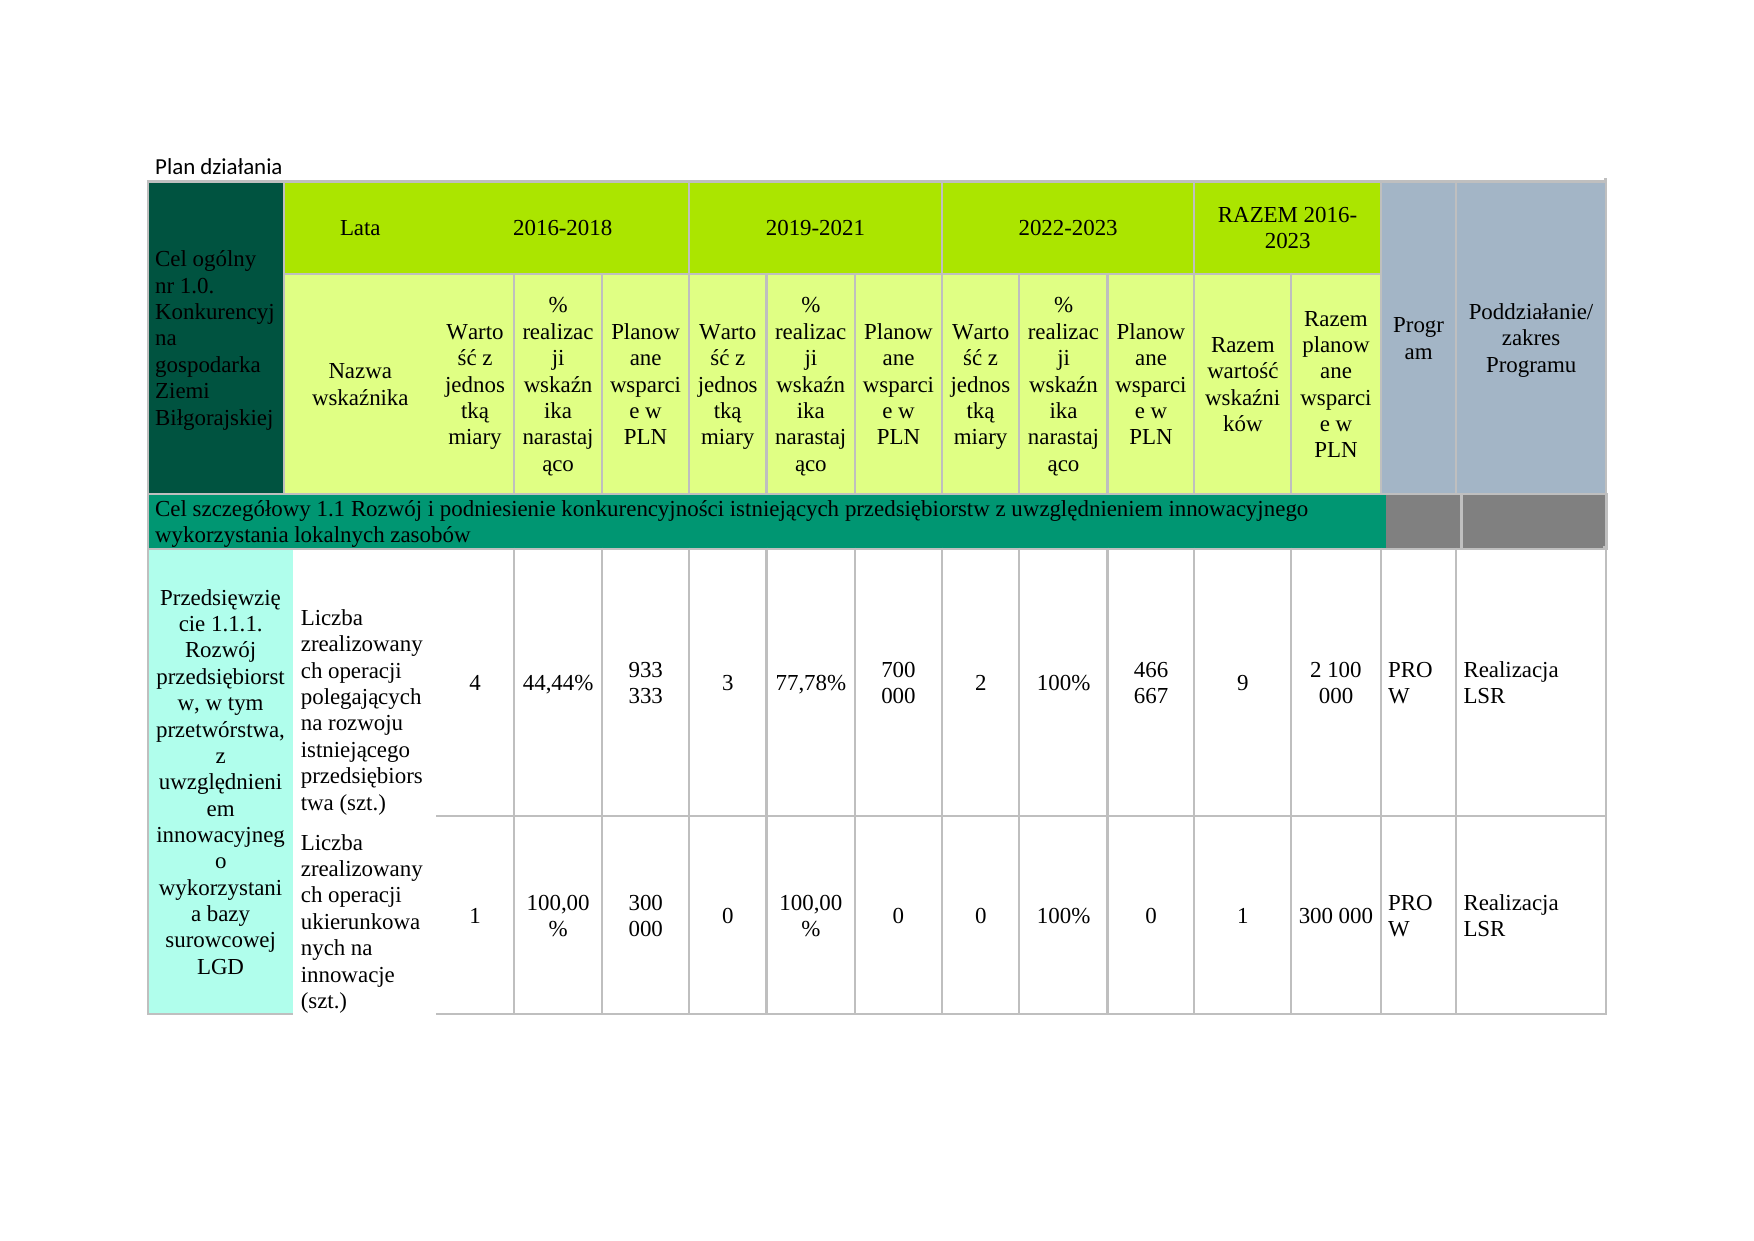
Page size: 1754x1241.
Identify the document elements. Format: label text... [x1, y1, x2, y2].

table_cell Realizacja LSR [1457, 817, 1605, 1013]
table_cell 700 000 [856, 550, 941, 815]
table_cell 2019-2021 [690, 183, 941, 273]
table_cell 0 [1109, 817, 1193, 1013]
table_cell Przedsięwzięcie 1.1.1. Rozwój przedsiębiorstw, w tym przetwórstwa, z uwzględnieniem innowacyjnego wykorzystania bazy surowcowej LGD [149, 550, 293, 1013]
table_cell 3 [690, 550, 765, 815]
table_cell 300 000 [603, 817, 688, 1013]
table_cell 933 333 [603, 550, 688, 815]
table_cell Razem planowane wsparcie w PLN [1292, 275, 1380, 493]
table_cell Poddziałanie/zakres Programu [1457, 183, 1605, 493]
table_cell 0 [856, 817, 941, 1013]
table_cell Cel szczegółowy 1.1 Rozwój i podniesienie konkurencyjności istniejących przedsiębiorstw z uwzględnieniem innowacyjnego wykorzystania lokalnych zasobów [149, 495, 1386, 548]
table_cell 0 [943, 817, 1018, 1013]
table_cell PROW [1382, 550, 1455, 815]
table_cell 300 000 [1292, 817, 1380, 1013]
table_cell 100% [1020, 550, 1106, 815]
table_cell Wartość z jednostką miary [436, 275, 513, 493]
table_header Plan działania [148, 148, 1606, 180]
table_cell Planowane wsparcie w PLN [856, 275, 941, 493]
table_cell % realizacji wskaźnika narastająco [515, 275, 601, 493]
table_cell Wartość z jednostką miary [690, 275, 765, 493]
table_cell Planowane wsparcie w PLN [603, 275, 688, 493]
table_cell Planowane wsparcie w PLN [1109, 275, 1193, 493]
table_cell Lata [285, 183, 436, 273]
table_cell 100,00% [515, 817, 601, 1013]
table_cell Realizacja LSR [1457, 550, 1605, 815]
table_cell 77,78% [768, 550, 854, 815]
table_cell 2016-2018 [436, 183, 688, 273]
table_cell 2 [943, 550, 1018, 815]
table_cell [1386, 495, 1460, 548]
table_cell % realizacji wskaźnika narastająco [1020, 275, 1106, 493]
table_cell Wartość z jednostką miary [943, 275, 1018, 493]
table_cell 0 [690, 817, 765, 1013]
table_cell 2022-2023 [943, 183, 1193, 273]
table_cell 44,44% [515, 550, 601, 815]
table_cell 4 [436, 550, 513, 815]
table_cell Program [1382, 183, 1455, 493]
table_cell Liczba zrealizowanych operacji ukierunkowanych na innowacje (szt.) [293, 815, 436, 1013]
table_cell 466 667 [1109, 550, 1193, 815]
table_cell Cel ogólny nr 1.0. Konkurencyjna gospodarka Ziemi Biłgorajskiej [149, 183, 283, 493]
table_cell 2 100 000 [1292, 550, 1380, 815]
table_cell % realizacji wskaźnika narastająco [768, 275, 854, 493]
table_cell Nazwa wskaźnika [285, 275, 436, 493]
table_cell 9 [1195, 550, 1290, 815]
table_cell Razem wartość wskaźników [1195, 275, 1290, 493]
table_cell 1 [1195, 817, 1290, 1013]
table_cell Liczba zrealizowanych operacji polegających na rozwoju istniejącego przedsiębiorstwa (szt.) [293, 550, 436, 815]
table_cell PROW [1382, 817, 1455, 1013]
table_cell 100% [1020, 817, 1106, 1013]
table_cell [1463, 495, 1605, 548]
table_cell RAZEM 2016-2023 [1195, 183, 1380, 273]
table_cell 1 [436, 817, 513, 1013]
table_cell 100,00% [768, 817, 854, 1013]
